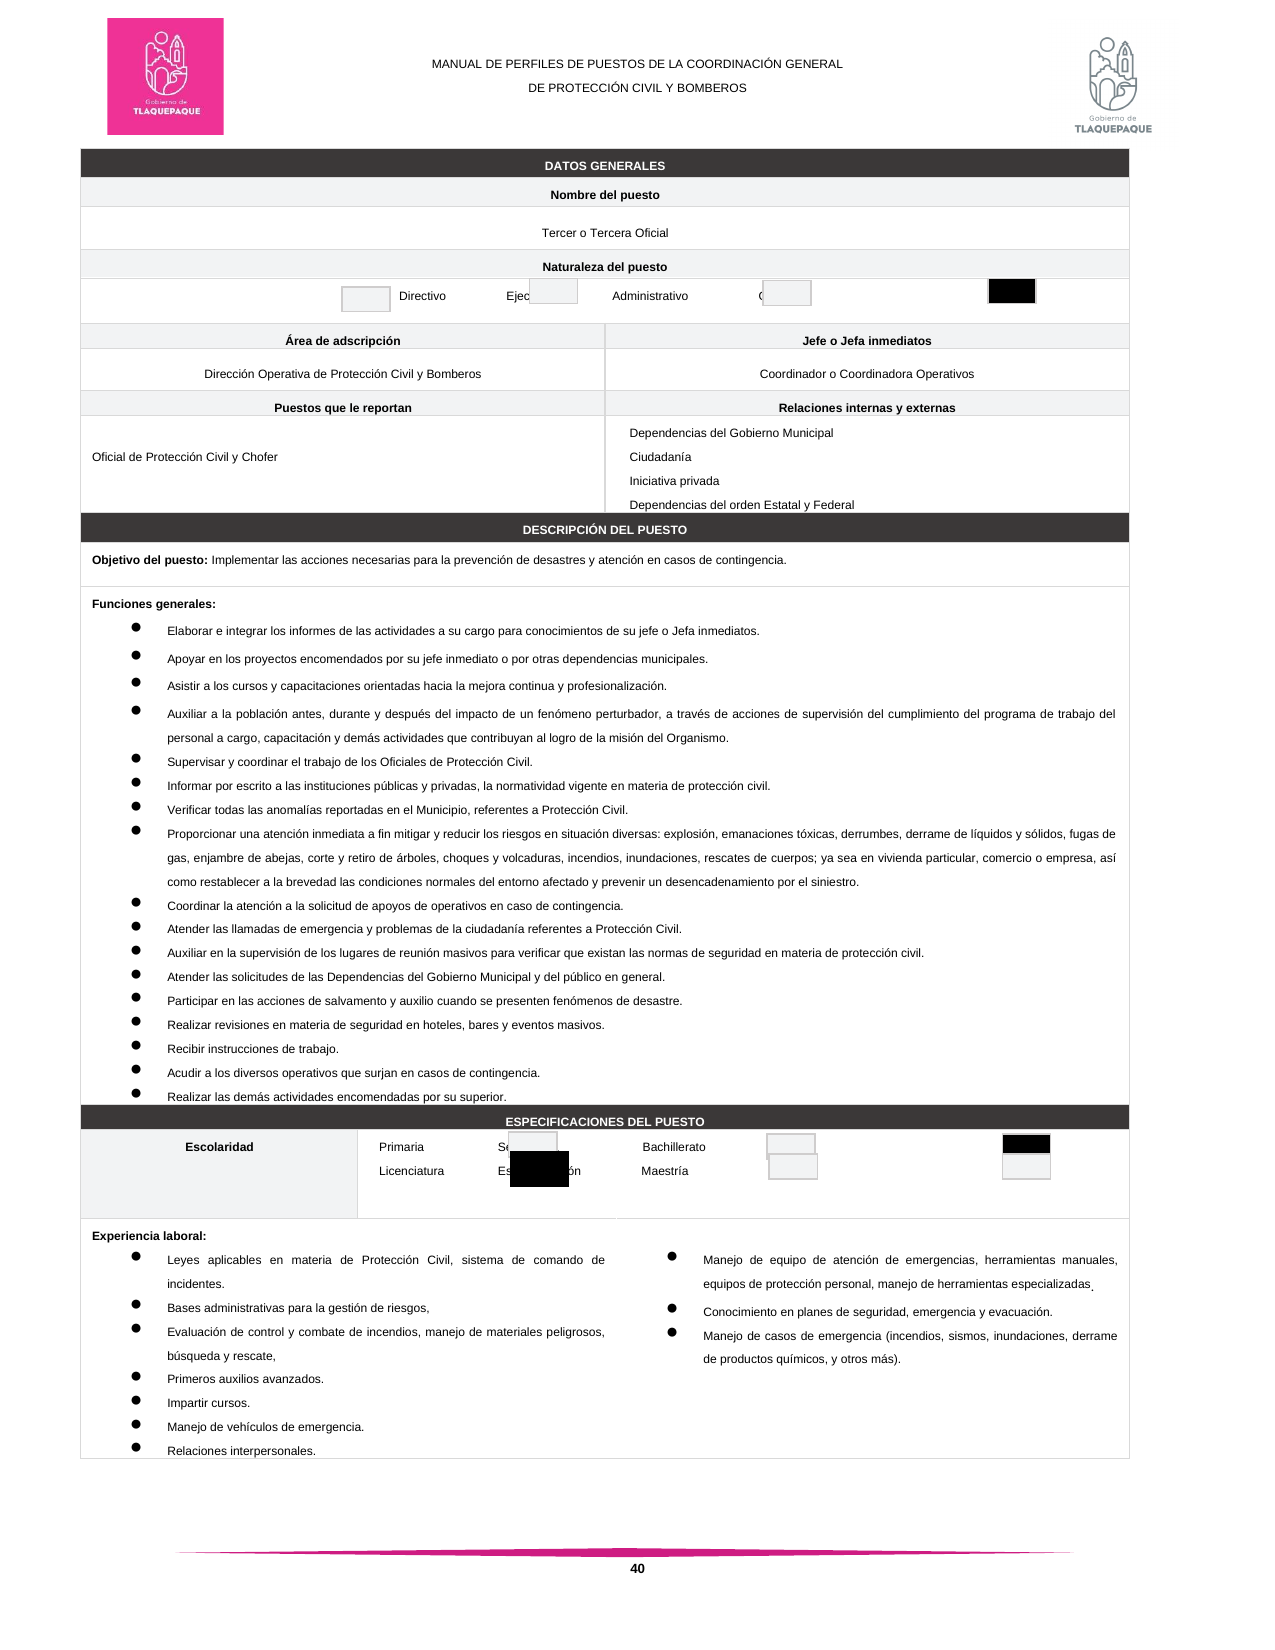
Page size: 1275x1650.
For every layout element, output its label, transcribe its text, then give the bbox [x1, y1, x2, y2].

picture [107, 18, 224, 135]
table_cell Manejo de equipo de atención de emergencias, herramientas manuales, equipos de protección personal, manejo de herramientas especializadas. Conocimiento en planes de seguridad, emergencia y evacuación. Manejo de casos de emergencia (incendios, sismos, inundaciones, derrame de productos químicos, y otros más). [617, 1219, 1129, 1458]
table_cell Puestos que le reportan [81, 391, 604, 415]
table_cell Tercer o Tercera Oficial [81, 207, 1129, 249]
table_cell Funciones generales: Elaborar e integrar los informes de las actividades a su cargo para conocimientos de su jefe o Jefa inmediatos. Apoyar en los proyectos encomendados por su jefe inmediato o por otras dependencias municipales. Asistir a los cursos y capacitaciones orientadas hacia la mejora continua y profesionalización. Auxiliar a la población antes, durante y después del impacto de un fenómeno perturbador, a través de acciones de supervisión del cumplimiento del programa de trabajo del personal a cargo, capacitación y demás actividades que contribuyan al logro de la misión del Organismo. Supervisar y coordinar el trabajo de los Oficiales de Protección Civil. Informar por escrito a las instituciones públicas y privadas, la normatividad vigente en materia de protección civil. Verificar todas las anomalías reportadas en el Municipio, referentes a Protección Civil. Proporcionar una atención inmediata a fin mitigar y reducir los riesgos en situación diversas: explosión, emanaciones tóxicas, derrumbes, derrame de líquidos y sólidos, fugas de gas, enjambre de abejas, corte y retiro de árboles, choques y volcaduras, incendios, inundaciones, rescates de cuerpos; ya sea en vivienda particular, comercio o empresa, así como restablecer a la brevedad las condiciones normales del entorno afectado y prevenir un desencadenamiento por el siniestro. Coordinar la atención a la solicitud de apoyos de operativos en caso de contingencia. Atender las llamadas de emergencia y problemas de la ciudadanía referentes a Protección Civil. Auxiliar en la supervisión de los lugares de reunión masivos para verificar que existan las normas de seguridad en materia de protección civil. Atender las solicitudes de las Dependencias del Gobierno Municipal y del público en general. Participar en las acciones de salvamento y auxilio cuando se presenten fenómenos de desastre. Realizar revisiones en materia de seguridad en hoteles, bares y eventos masivos. Recibir instrucciones de trabajo. Acudir a los diversos operativos que surjan en casos de contingencia. Realizar las demás actividades encomendadas por su superior. [81, 587, 1129, 1104]
table_cell Relaciones internas y externas [606, 391, 1129, 415]
table_cell Directivo Ejecutivo Administrativo Operativo [81, 279, 1129, 323]
table_cell ESPECIFICACIONES DEL PUESTO [81, 1105, 1129, 1129]
table_cell Escolaridad [81, 1130, 357, 1218]
table_header DATOS GENERALES [81, 149, 1129, 177]
table_cell Primaria Secundaria Bachillerato Licenciatura Especialización Maestría [358, 1130, 1129, 1218]
table_cell Naturaleza del puesto [81, 250, 1129, 277]
table_cell Nombre del puesto [81, 178, 1129, 206]
table_cell Coordinador o Coordinadora Operativos [606, 349, 1129, 390]
picture [1047, 19, 1179, 151]
table_cell Jefe o Jefa inmediatos [606, 324, 1129, 348]
table_cell Dependencias del Gobierno Municipal Ciudadanía Iniciativa privada Dependencias del orden Estatal y Federal [606, 416, 1129, 512]
table_cell Experiencia laboral: Leyes aplicables en materia de Protección Civil, sistema de comando de incidentes. Bases administrativas para la gestión de riesgos, Evaluación de control y combate de incendios, manejo de materiales peligrosos, búsqueda y rescate, Primeros auxilios avanzados. Impartir cursos. Manejo de vehículos de emergencia. Relaciones interpersonales. [81, 1219, 616, 1458]
table_cell Dirección Operativa de Protección Civil y Bomberos [81, 349, 604, 390]
table_cell DESCRIPCIÓN DEL PUESTO [81, 513, 1129, 542]
table_cell Área de adscripción [81, 324, 604, 348]
table_cell Oficial de Protección Civil y Chofer [81, 416, 604, 512]
table_cell Objetivo del puesto: Implementar las acciones necesarias para la prevención de desastres y atención en casos de contingencia. [81, 543, 1129, 586]
